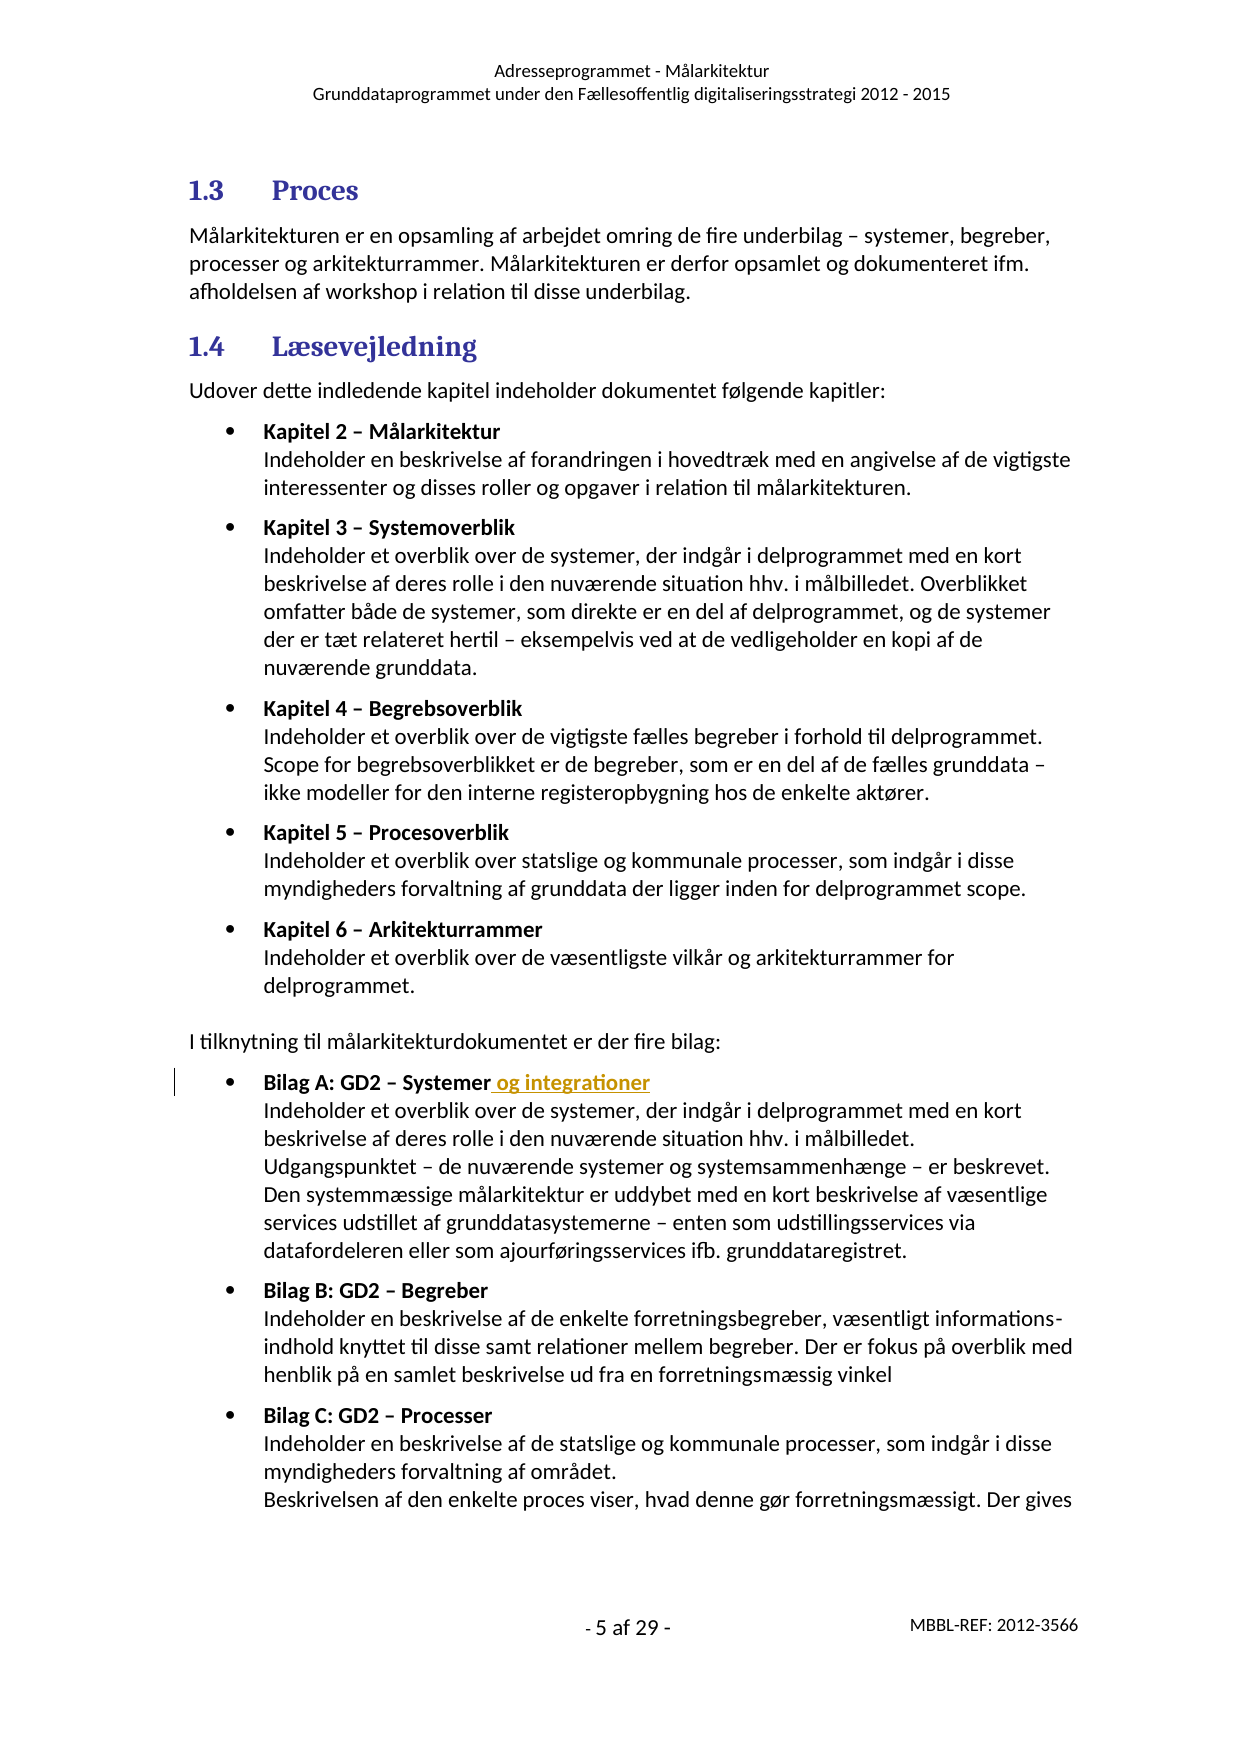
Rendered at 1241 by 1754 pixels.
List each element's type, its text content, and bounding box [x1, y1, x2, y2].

list Bilag A: GD2 – Systemer Indeholder et overblik over de systemer, der indgår i delprogrammet med en kort beskrivelse af deres rolle i den nuværende situation hhv. i målbilledet. Udgangspunktet – de nuværende systemer og systemsammenhænge – er beskrevet. Den systemmæssige målarkitektur er uddybet med en kort beskrivelse af væsentlige services udstillet af grunddatasystemerne – enten som udstillingsservices via datafordeleren eller som ajourføringsservices ifb. grunddataregistret. [226, 1068, 1075, 1264]
subtitle Proces [189, 174, 1075, 208]
list Kapitel 3 – Systemoverblik Indeholder et overblik over de systemer, der indgår i delprogrammet med en kort beskrivelse af deres rolle i den nuværende situation hhv. i målbilledet. Overblikket omfatter både de systemer, som direkte er en del af delprogrammet, og de systemer der er tæt relateret hertil – eksempelvis ved at de vedligeholder en kopi af de nuværende grunddata. [226, 513, 1075, 681]
list Kapitel 5 – Procesoverblik Indeholder et overblik over statslige og kommunale processer, som indgår i disse myndigheders forvaltning af grunddata der ligger inden for delprogrammet scope. [226, 818, 1075, 903]
text Målarkitekturen er en opsamling af arbejdet omring de fire underbilag – systemer, begreber, processer og arkitekturrammer. Målarkitekturen er derfor opsamlet og dokumenteret ifm. afholdelsen af workshop i relation til disse underbilag. [189, 221, 1075, 305]
subtitle Læsevejledning [189, 330, 1075, 363]
list Kapitel 4 – Begrebsoverblik Indeholder et overblik over de vigtigste fælles begreber i forhold til delprogrammet. Scope for begrebsoverblikket er de begreber, som er en del af de fælles grunddata – ikke modeller for den interne registeropbygning hos de enkelte aktører. [226, 694, 1075, 806]
list Kapitel 6 – Arkitekturrammer Indeholder et overblik over de væsentligste vilkår og arkitekturrammer for delprogrammet. [226, 915, 1075, 999]
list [226, 1401, 1075, 1513]
list Bilag B: GD2 – Begreber Indeholder en beskrivelse af de enkelte forretningsbegreber, væsentligt informationsindhold knyttet til disse samt relationer mellem begreber. Der er fokus på overblik med henblik på en samlet beskrivelse ud fra en forretningsmæssig vinkel [226, 1276, 1075, 1388]
list Kapitel 2 – Målarkitektur Indeholder en beskrivelse af forandringen i hovedtræk med en angivelse af de vigtigste interessenter og disses roller og opgaver i relation til målarkitekturen. [226, 417, 1075, 501]
text Udover dette indledende kapitel indeholder dokumentet følgende kapitler: [189, 376, 1075, 404]
text I tilknytning til målarkitekturdokumentet er der fire bilag: [189, 1027, 1075, 1055]
